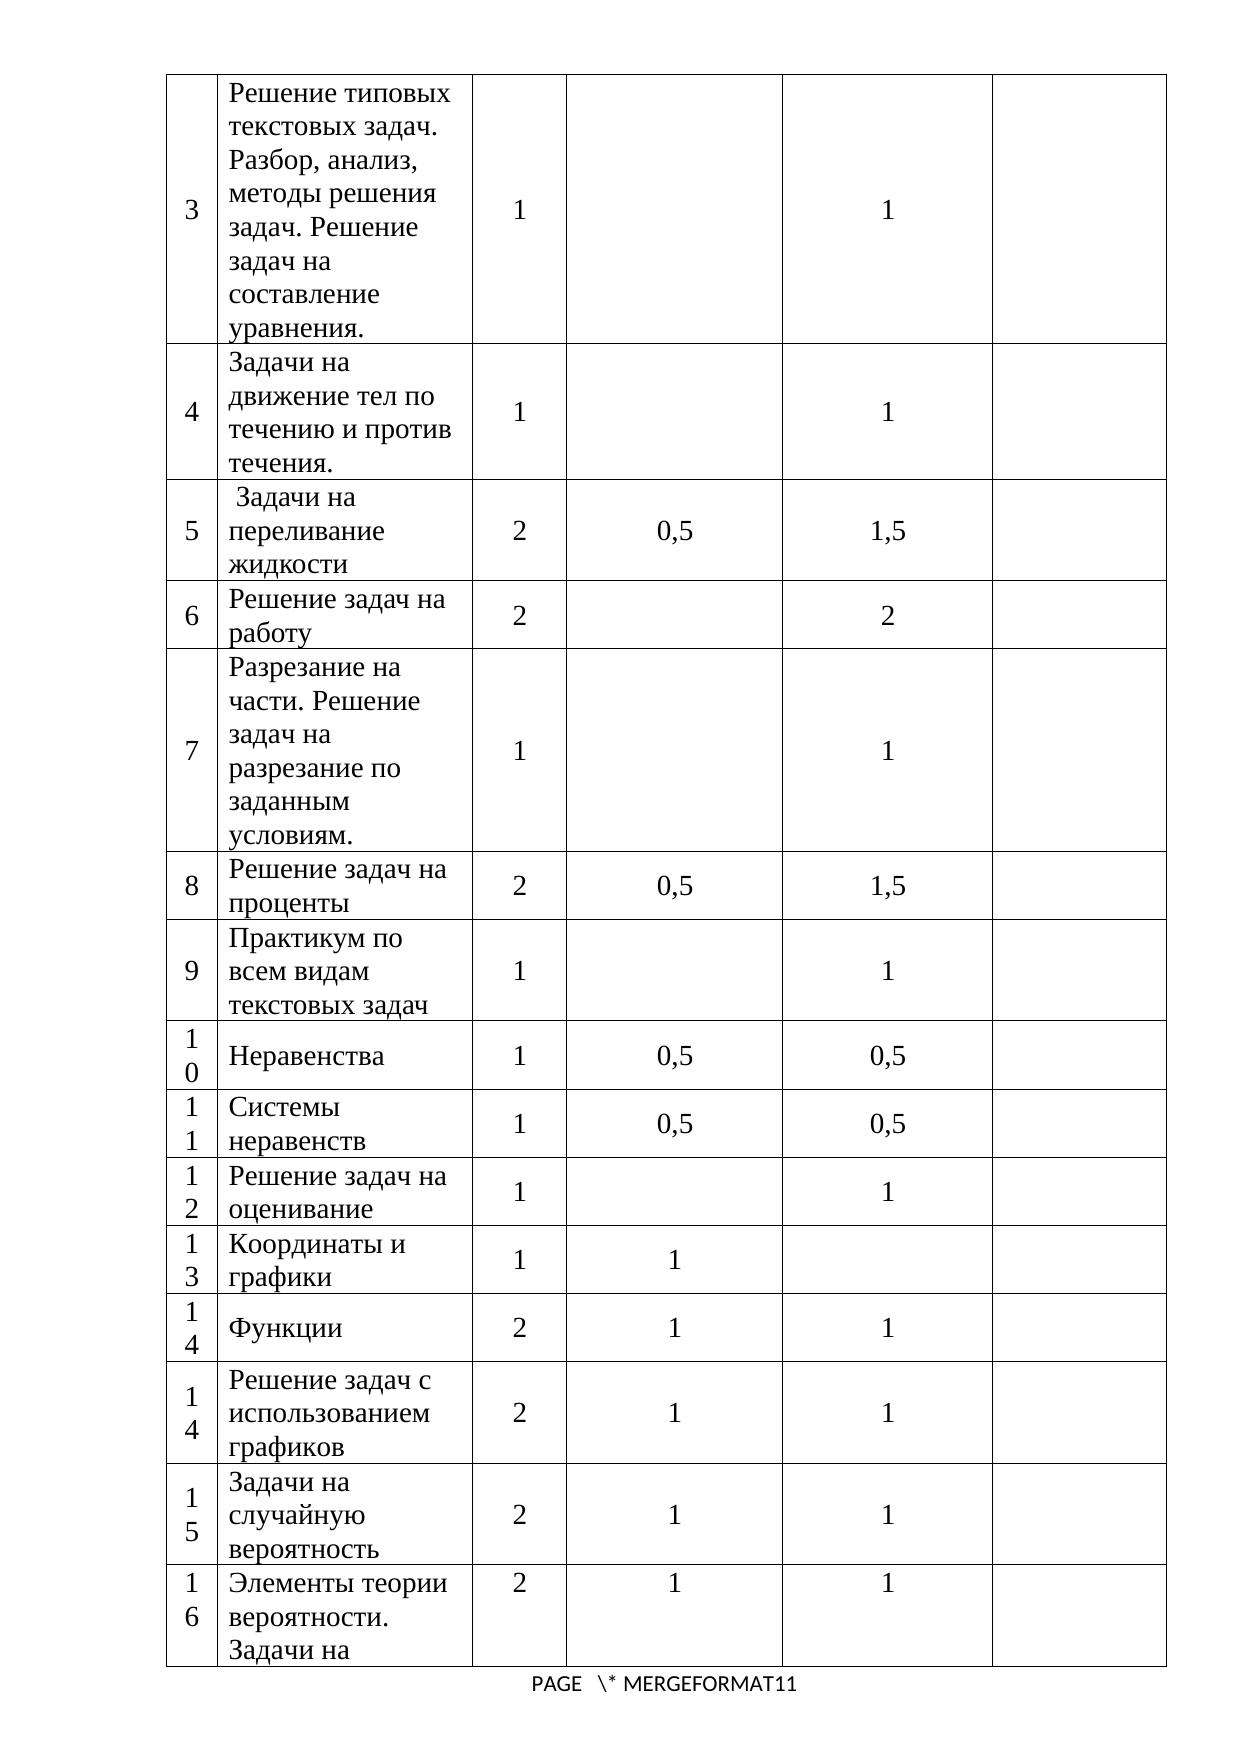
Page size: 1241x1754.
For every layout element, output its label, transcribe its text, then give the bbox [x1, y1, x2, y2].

table_cell 1 [473, 1090, 566, 1157]
table_cell [567, 649, 782, 851]
table_cell [993, 920, 1166, 1020]
table_cell Решение задач на оценивание [218, 1158, 472, 1225]
table_cell 1 [473, 344, 566, 478]
table_cell Разрезание на части. Решение задач на разрезание по заданным условиям. [218, 649, 472, 851]
table_cell [567, 581, 782, 648]
table_cell 11 [167, 1090, 217, 1157]
table_cell 1 [783, 1158, 992, 1225]
table_cell 0,5 [783, 1090, 992, 1157]
table_cell [783, 1226, 992, 1293]
table_cell [993, 1362, 1166, 1463]
table_cell Неравенства [218, 1021, 472, 1088]
table_cell [993, 852, 1166, 919]
table_cell 1 [783, 1464, 992, 1564]
table_cell [993, 75, 1166, 343]
table_cell 14 [167, 1362, 217, 1463]
table_cell 1 [567, 1226, 782, 1293]
table_cell [993, 1226, 1166, 1293]
table_cell 1 [473, 920, 566, 1020]
table_cell Решение типовых текстовых задач. Разбор, анализ, методы решения задач. Решение задач на составление уравнения. [218, 75, 472, 343]
table_cell 14 [167, 1294, 217, 1361]
table_cell 1 [473, 649, 566, 851]
table_cell 7 [167, 649, 217, 851]
table_cell 13 [167, 1226, 217, 1293]
table_cell 2 [473, 1565, 566, 1666]
table_cell 1 [783, 75, 992, 343]
table_cell 2 [473, 581, 566, 648]
table_cell 1,5 [783, 480, 992, 580]
table_cell 2 [783, 581, 992, 648]
table_cell 12 [167, 1158, 217, 1225]
table_cell 1 [783, 920, 992, 1020]
table_cell 15 [167, 1464, 217, 1564]
table_cell Задачи на движение тел по течению и против течения. [218, 344, 472, 478]
table_cell [993, 1090, 1166, 1157]
table_cell 9 [167, 920, 217, 1020]
table_cell 2 [473, 1464, 566, 1564]
table_cell 1 [783, 1294, 992, 1361]
table_cell 10 [167, 1021, 217, 1088]
table_cell [993, 1464, 1166, 1564]
table_cell 5 [167, 480, 217, 580]
table_cell [567, 1158, 782, 1225]
table_cell 1 [567, 1464, 782, 1564]
table_cell Функции [218, 1294, 472, 1361]
table_cell Решение задач на работу [218, 581, 472, 648]
table_cell 1 [567, 1294, 782, 1361]
table_cell 1 [783, 1565, 992, 1666]
table_cell Решение задач с использованием графиков [218, 1362, 472, 1463]
table_cell 4 [167, 344, 217, 478]
table_cell 1 [473, 1021, 566, 1088]
table_cell [567, 344, 782, 478]
table_cell 1 [473, 1226, 566, 1293]
table_cell 2 [473, 852, 566, 919]
table_cell Задачи на случайную вероятность [218, 1464, 472, 1564]
table_cell 0,5 [783, 1021, 992, 1088]
table_cell 1 [783, 649, 992, 851]
table_cell [567, 75, 782, 343]
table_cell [218, 1565, 472, 1666]
table_cell 3 [167, 75, 217, 343]
table_cell [993, 480, 1166, 580]
table_cell [993, 649, 1166, 851]
table_cell 1 [567, 1565, 782, 1666]
table_cell 16 [167, 1565, 217, 1666]
table_cell Решение задач на проценты [218, 852, 472, 919]
table_cell 2 [473, 480, 566, 580]
table_cell 1 [567, 1362, 782, 1463]
table_cell 0,5 [567, 1090, 782, 1157]
table_cell [993, 1294, 1166, 1361]
table_cell Координаты и графики [218, 1226, 472, 1293]
table_cell [993, 581, 1166, 648]
table_cell [993, 1158, 1166, 1225]
table_cell Практикум по всем видам текстовых задач [218, 920, 472, 1020]
table_cell 8 [167, 852, 217, 919]
table_cell 0,5 [567, 480, 782, 580]
table_cell [993, 1565, 1166, 1666]
table_cell 2 [473, 1362, 566, 1463]
table_cell 1,5 [783, 852, 992, 919]
table_cell Задачи на переливание жидкости [218, 480, 472, 580]
table_cell 1 [473, 1158, 566, 1225]
table_cell 2 [473, 1294, 566, 1361]
table_cell 1 [473, 75, 566, 343]
table_cell Системы неравенств [218, 1090, 472, 1157]
table_cell [993, 344, 1166, 478]
table_cell [567, 920, 782, 1020]
table_cell [993, 1021, 1166, 1088]
table_cell 1 [783, 344, 992, 478]
table_cell 0,5 [567, 1021, 782, 1088]
table_cell 1 [783, 1362, 992, 1463]
table_cell 0,5 [567, 852, 782, 919]
table_cell 6 [167, 581, 217, 648]
